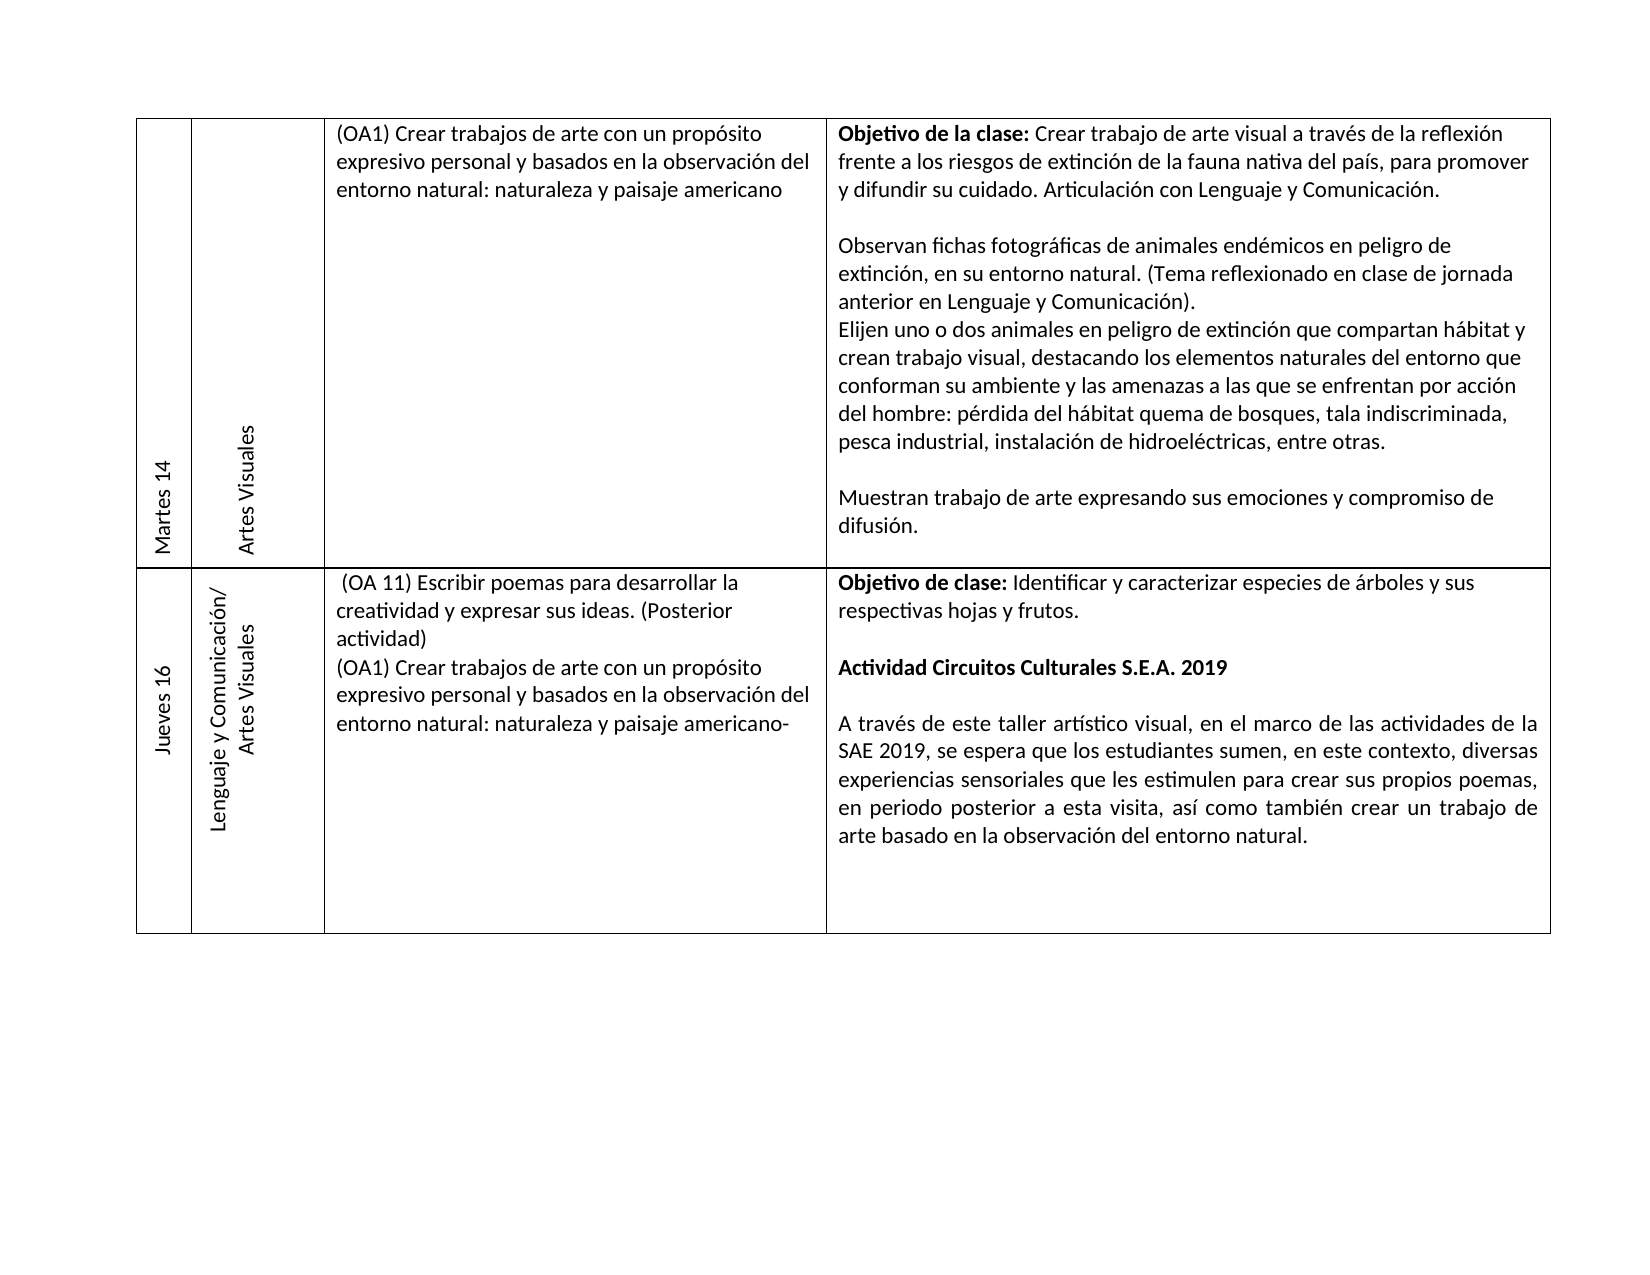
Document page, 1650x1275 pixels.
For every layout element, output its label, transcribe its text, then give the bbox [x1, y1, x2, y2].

table_cell Lenguaje y Comunicación/ Artes Visuales [192, 569, 324, 933]
table_cell Objetivo de clase: Identificar y caracterizar especies de árboles y sus respectivas hojas y frutos. Actividad Circuitos Culturales S.E.A. 2019 A través de este taller artístico visual, en el marco de las actividades de la SAE 2019, se espera que los estudiantes sumen, en este contexto, diversas experiencias sensoriales que les estimulen para crear sus propios poemas, en periodo posterior a esta visita, así como también crear un trabajo de arte basado en la observación del entorno natural. [827, 569, 1550, 933]
table_cell (OA 11) Escribir poemas para desarrollar la creatividad y expresar sus ideas. (Posterior actividad) (OA1) Crear trabajos de arte con un propósito expresivo personal y basados en la observación del entorno natural: naturaleza y paisaje americano- [325, 569, 826, 933]
table_cell Artes Visuales [192, 119, 324, 567]
table_cell Objetivo de la clase: Crear trabajo de arte visual a través de la reflexión frente a los riesgos de extinción de la fauna nativa del país, para promover y difundir su cuidado. Articulación con Lenguaje y Comunicación. Observan fichas fotográficas de animales endémicos en peligro de extinción, en su entorno natural. (Tema reflexionado en clase de jornada anterior en Lenguaje y Comunicación). Elijen uno o dos animales en peligro de extinción que compartan hábitat y crean trabajo visual, destacando los elementos naturales del entorno que conforman su ambiente y las amenazas a las que se enfrentan por acción del hombre: pérdida del hábitat quema de bosques, tala indiscriminada, pesca industrial, instalación de hidroeléctricas, entre otras. Muestran trabajo de arte expresando sus emociones y compromiso de difusión. [827, 119, 1550, 567]
table_cell Jueves 16 [137, 569, 191, 933]
table_cell Martes 14 [137, 119, 191, 567]
table_cell (OA1) Crear trabajos de arte con un propósito expresivo personal y basados en la observación del entorno natural: naturaleza y paisaje americano [325, 119, 826, 567]
